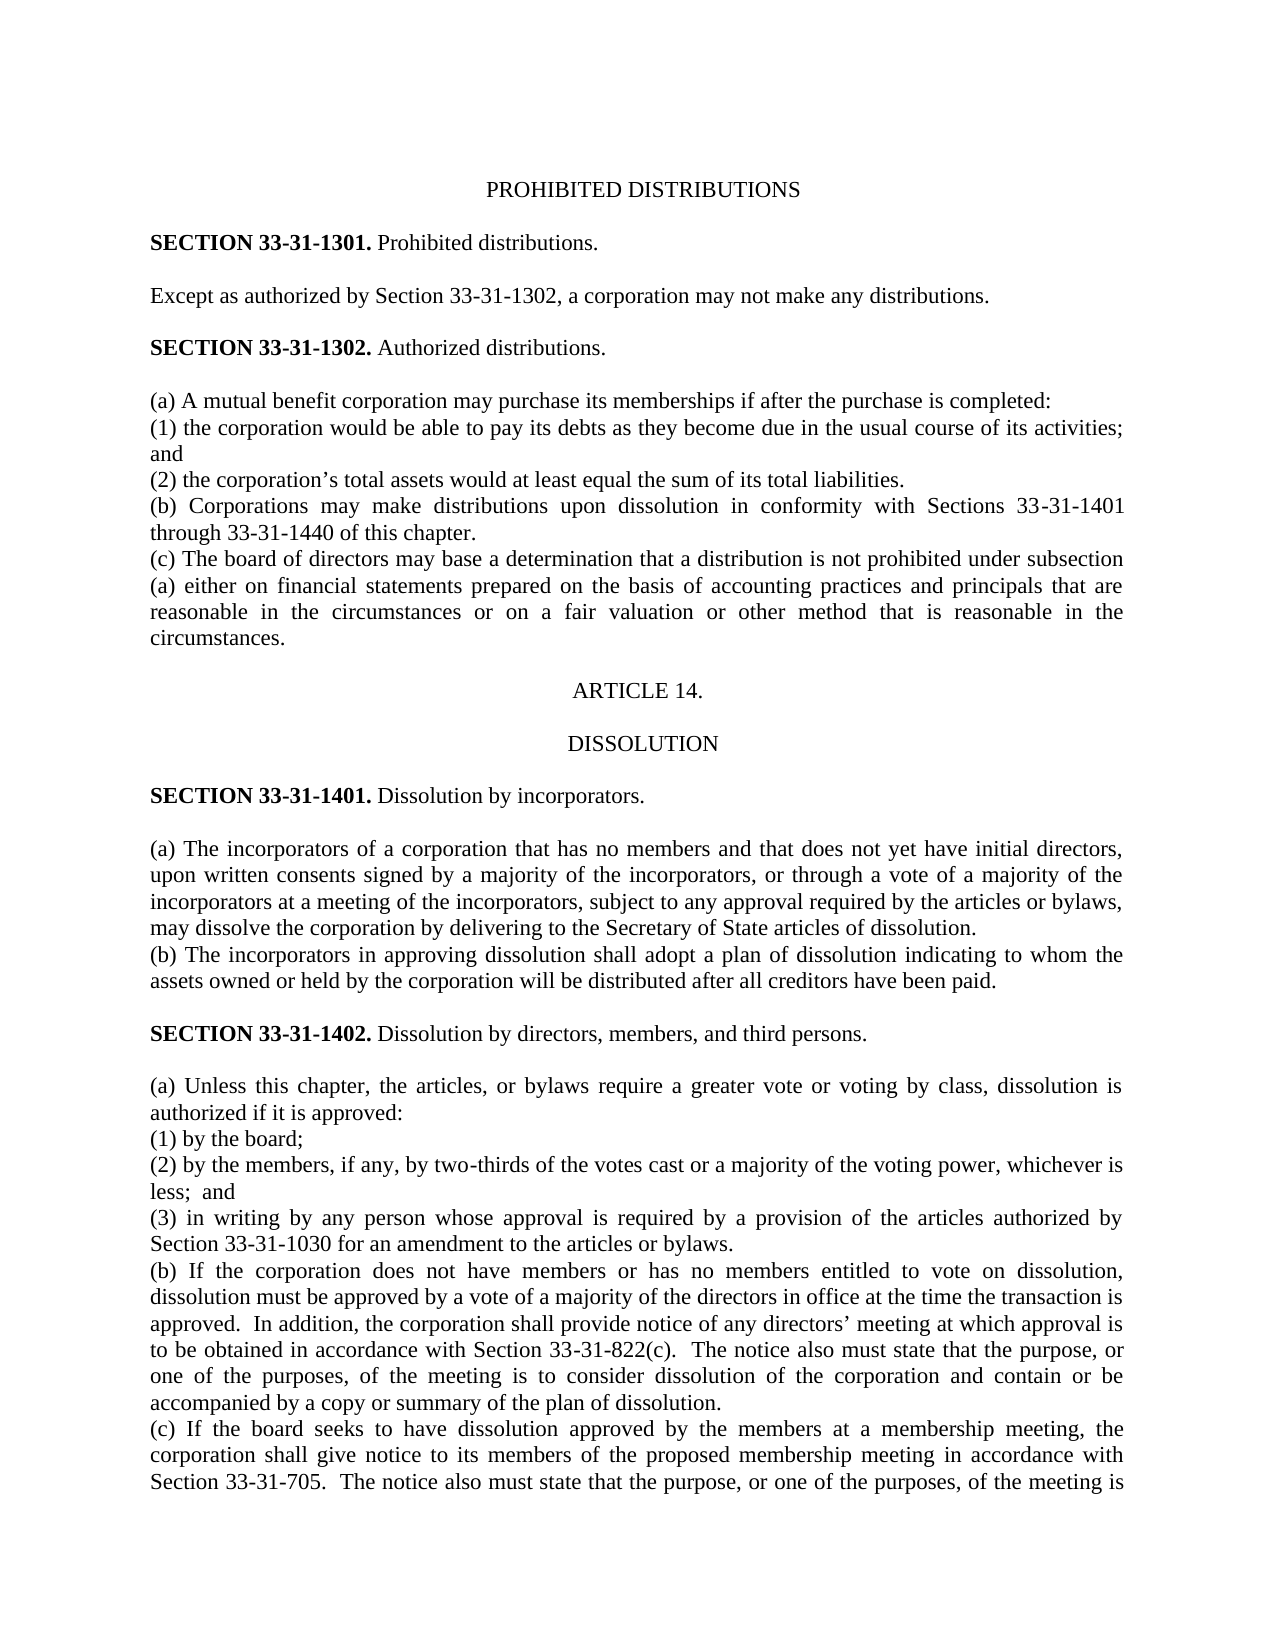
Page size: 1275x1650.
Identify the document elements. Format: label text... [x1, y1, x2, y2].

text ARTICLE 14. [150, 677, 1125, 703]
text (1) by the board; [150, 1125, 1125, 1151]
text (c) The board of directors may base a determination that a distribution is not prohibited under subsection (a) either on financial statements prepared on the basis of accounting practices and principals that are reasonable in the circumstances or on a fair valuation or other method that is reasonable in the circumstances. [150, 545, 1125, 651]
text (2) the corporation’s total assets would at least equal the sum of its total liabilities. [150, 466, 1125, 493]
text SECTION 33-31-1301. Prohibited distributions. [150, 229, 1125, 255]
text PROHIBITED DISTRIBUTIONS [150, 176, 1125, 203]
text (3) in writing by any person whose approval is required by a provision of the articles authorized by Section 33-31-1030 for an amendment to the articles or bylaws. [150, 1204, 1125, 1257]
text (2) by the members, if any, by two-thirds of the votes cast or a majority of the voting power, whichever is less; and [150, 1151, 1125, 1204]
text DISSOLUTION [150, 730, 1125, 756]
text SECTION 33-31-1402. Dissolution by directors, members, and third persons. [150, 1020, 1125, 1046]
text (b) Corporations may make distributions upon dissolution in conformity with Sections 33-31-1401 through 33-31-1440 of this chapter. [150, 493, 1125, 545]
text Except as authorized by Section 33-31-1302, a corporation may not make any distributions. [150, 282, 1125, 308]
text (a) Unless this chapter, the articles, or bylaws require a greater vote or voting by class, dissolution is authorized if it is approved: [150, 1072, 1125, 1125]
text (b) If the corporation does not have members or has no members entitled to vote on dissolution, dissolution must be approved by a vote of a majority of the directors in office at the time the transaction is approved. In addition, the corporation shall provide notice of any directors’ meeting at which approval is to be obtained in accordance with Section 33-31-822(c). The notice also must state that the purpose, or one of the purposes, of the meeting is to consider dissolution of the corporation and contain or be accompanied by a copy or summary of the plan of dissolution. [150, 1257, 1125, 1415]
text SECTION 33-31-1401. Dissolution by incorporators. [150, 782, 1125, 809]
text (a) A mutual benefit corporation may purchase its memberships if after the purchase is completed: [150, 387, 1125, 413]
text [150, 1415, 1125, 1494]
text (b) The incorporators in approving dissolution shall adopt a plan of dissolution indicating to whom the assets owned or held by the corporation will be distributed after all creditors have been paid. [150, 941, 1125, 993]
text SECTION 33-31-1302. Authorized distributions. [150, 334, 1125, 361]
text (a) The incorporators of a corporation that has no members and that does not yet have initial directors, upon written consents signed by a majority of the incorporators, or through a vote of a majority of the incorporators at a meeting of the incorporators, subject to any approval required by the articles or bylaws, may dissolve the corporation by delivering to the Secretary of State articles of dissolution. [150, 835, 1125, 941]
text (1) the corporation would be able to pay its debts as they become due in the usual course of its activities; and [150, 413, 1125, 466]
